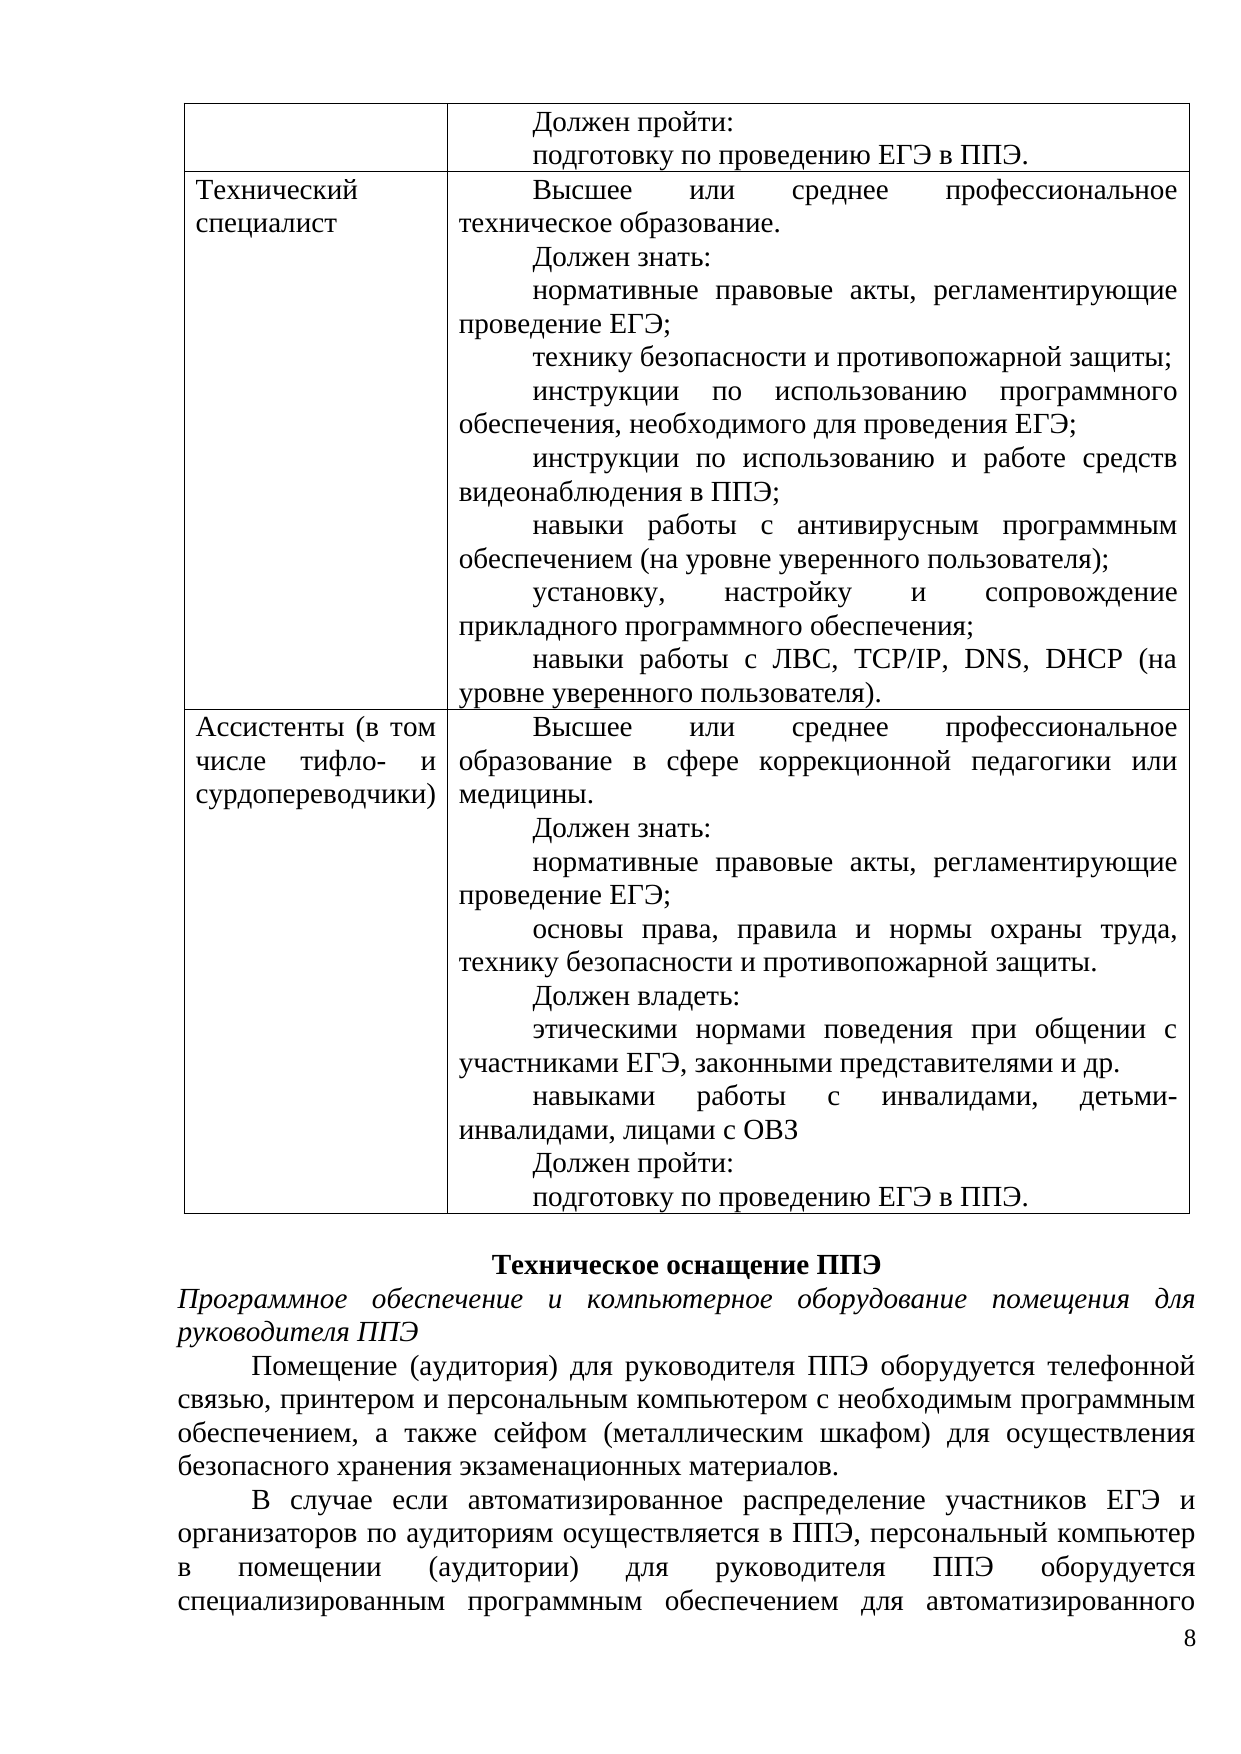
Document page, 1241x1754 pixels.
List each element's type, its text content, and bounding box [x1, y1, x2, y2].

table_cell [448, 104, 1189, 171]
table_cell Высшее или среднее профессиональное образование в сфере коррекционной педагогики или медицины. Должен знать: нормативные правовые акты, регламентирующие проведение ЕГЭ; основы права, правила и нормы охраны труда, технику безопасности и противопожарной защиты. Должен владеть: этическими нормами поведения при общении с участниками ЕГЭ, законными представителями и др. навыками работы с инвалидами, детьми-инвалидами, лицами с ОВЗ Должен пройти: подготовку по проведению ЕГЭ в ППЭ. [448, 710, 1189, 1213]
table_cell Высшее или среднее профессиональное техническое образование. Должен знать: нормативные правовые акты, регламентирующие проведение ЕГЭ; технику безопасности и противопожарной защиты; инструкции по использованию программного обеспечения, необходимого для проведения ЕГЭ; инструкции по использованию и работе средств видеонаблюдения в ППЭ; навыки работы с антивирусным программным обеспечением (на уровне уверенного пользователя); установку, настройку и сопровождение прикладного программного обеспечения; навыки работы c ЛВС, TCP/IP, DNS, DHCP (на уровне уверенного пользователя). [448, 172, 1189, 708]
table_cell Технический специалист [185, 172, 447, 708]
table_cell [185, 104, 447, 171]
text Техническое оснащение ППЭ [177, 1247, 1196, 1281]
table_cell Ассистенты (в том числе тифло- и сурдопереводчики) [185, 710, 447, 1213]
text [177, 1482, 1196, 1616]
text Программное обеспечение и компьютерное оборудование помещения для руководителя ППЭ [177, 1281, 1196, 1348]
text Помещение (аудитория) для руководителя ППЭ оборудуется телефонной связью, принтером и персональным компьютером с необходимым программным обеспечением, а также сейфом (металлическим шкафом) для осуществления безопасного хранения экзаменационных материалов. [177, 1348, 1196, 1482]
